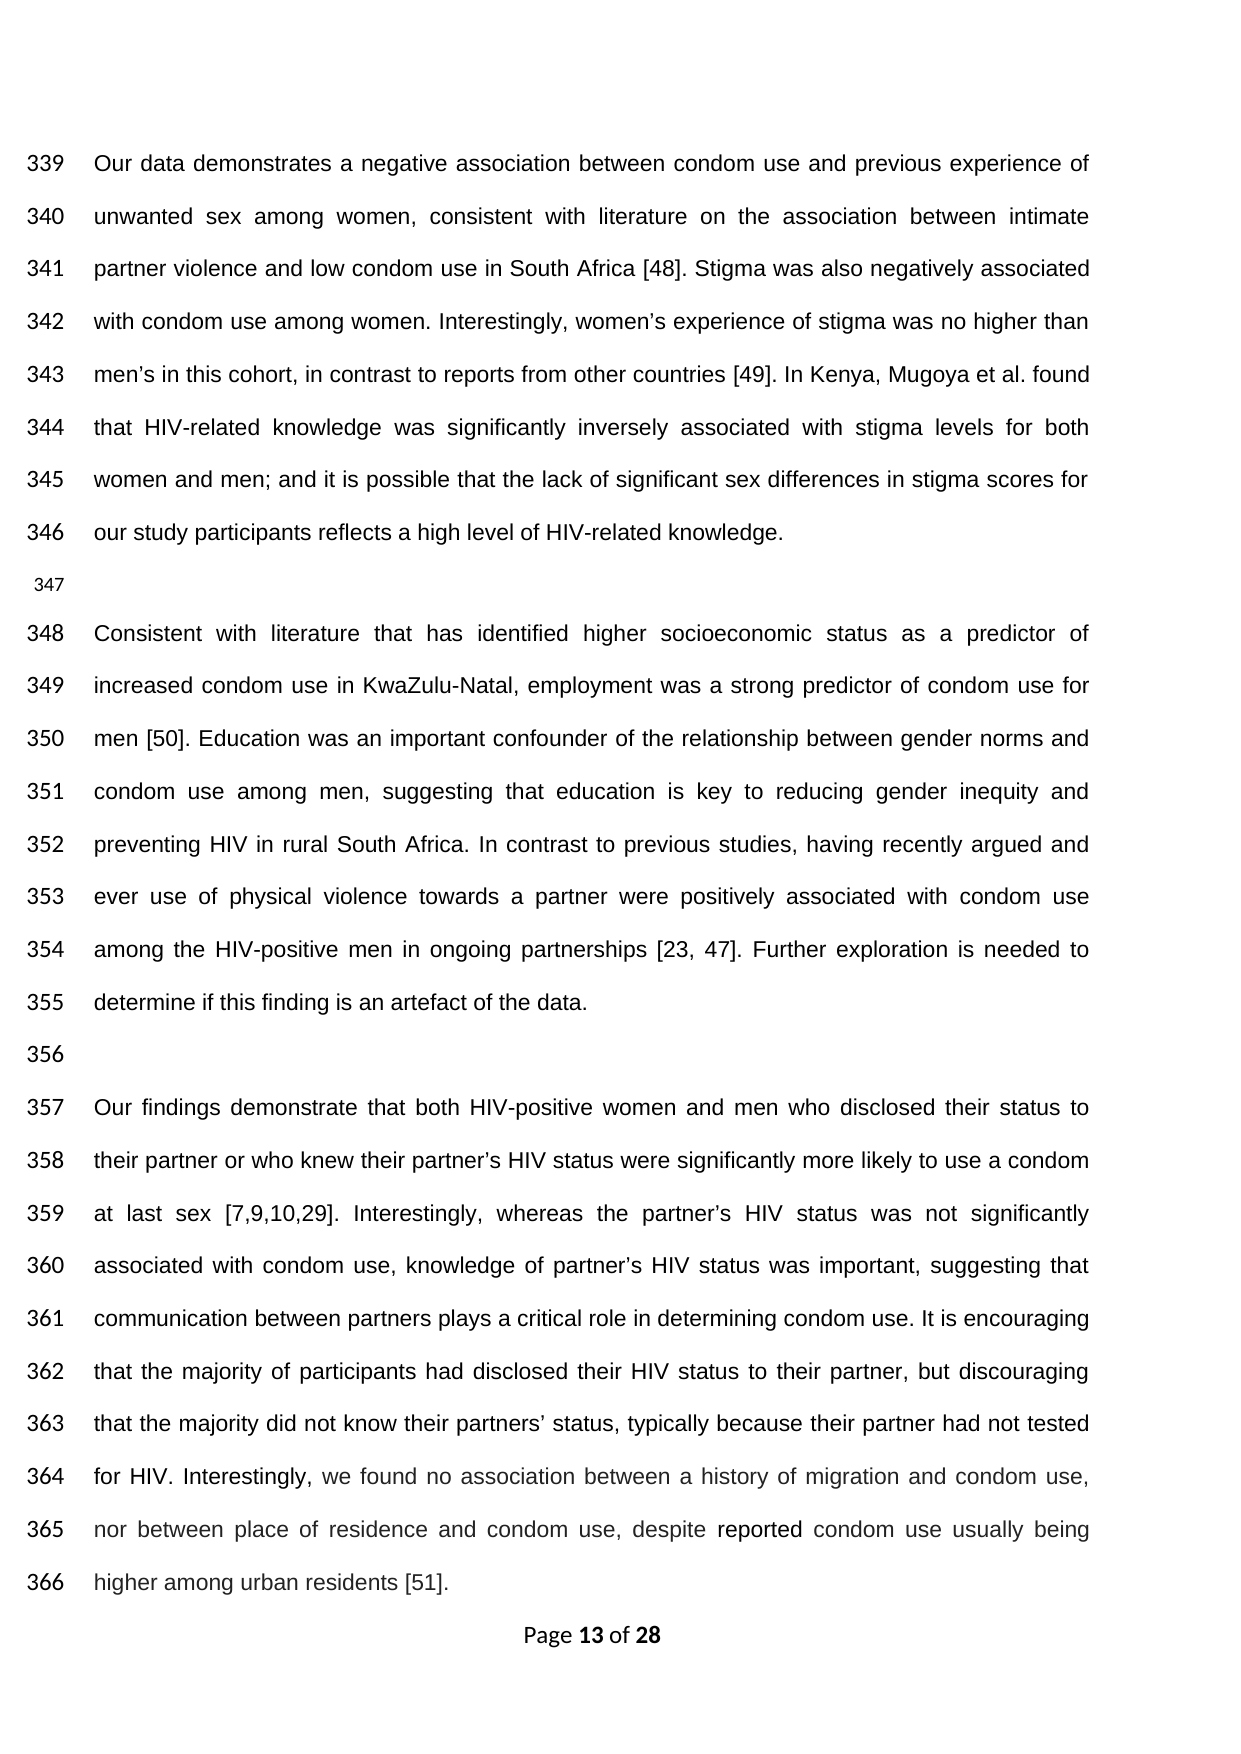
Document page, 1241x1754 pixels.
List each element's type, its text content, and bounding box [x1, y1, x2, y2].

text Our findings demonstrate that both HIV-positive women and men who disclosed their status to their partner or who knew their partner’s HIV status were significantly more likely to use a condom at last sex [7,9,10,29]. Interestingly, whereas the partner’s HIV status was not significantly associated with condom use, knowledge of partner’s HIV status was important, suggesting that communication between partners plays a critical role in determining condom use. It is encouraging that the majority of participants had disclosed their HIV status to their partner, but discouraging that the majority did not know their partners’ status, typically because their partner had not tested for HIV. Interestingly, we found no association between a history of migration and condom use, nor between place of residence and condom use, despite reported condom use usually being higher among urban residents [51]. [94, 1094, 1090, 1595]
text Our data demonstrates a negative association between condom use and previous experience of unwanted sex among women, consistent with literature on the association between intimate partner violence and low condom use in South Africa [48]. Stigma was also negatively associated with condom use among women. Interestingly, women’s experience of stigma was no higher than men’s in this cohort, in contrast to reports from other countries [49]. In Kenya, Mugoya et al. found that HIV-related knowledge was significantly inversely associated with stigma levels for both women and men; and it is possible that the lack of significant sex differences in stigma scores for our study participants reflects a high level of HIV-related knowledge. [94, 150, 1090, 545]
text Consistent with literature that has identified higher socioeconomic status as a predictor of increased condom use in KwaZulu-Natal, employment was a strong predictor of condom use for men [50]. Education was an important confounder of the relationship between gender norms and condom use among men, suggesting that education is key to reducing gender inequity and preventing HIV in rural South Africa. In contrast to previous studies, having recently argued and ever use of physical violence towards a partner were positively associated with condom use among the HIV-positive men in ongoing partnerships [23, 47]. Further exploration is needed to determine if this finding is an artefact of the data. [94, 620, 1090, 1015]
